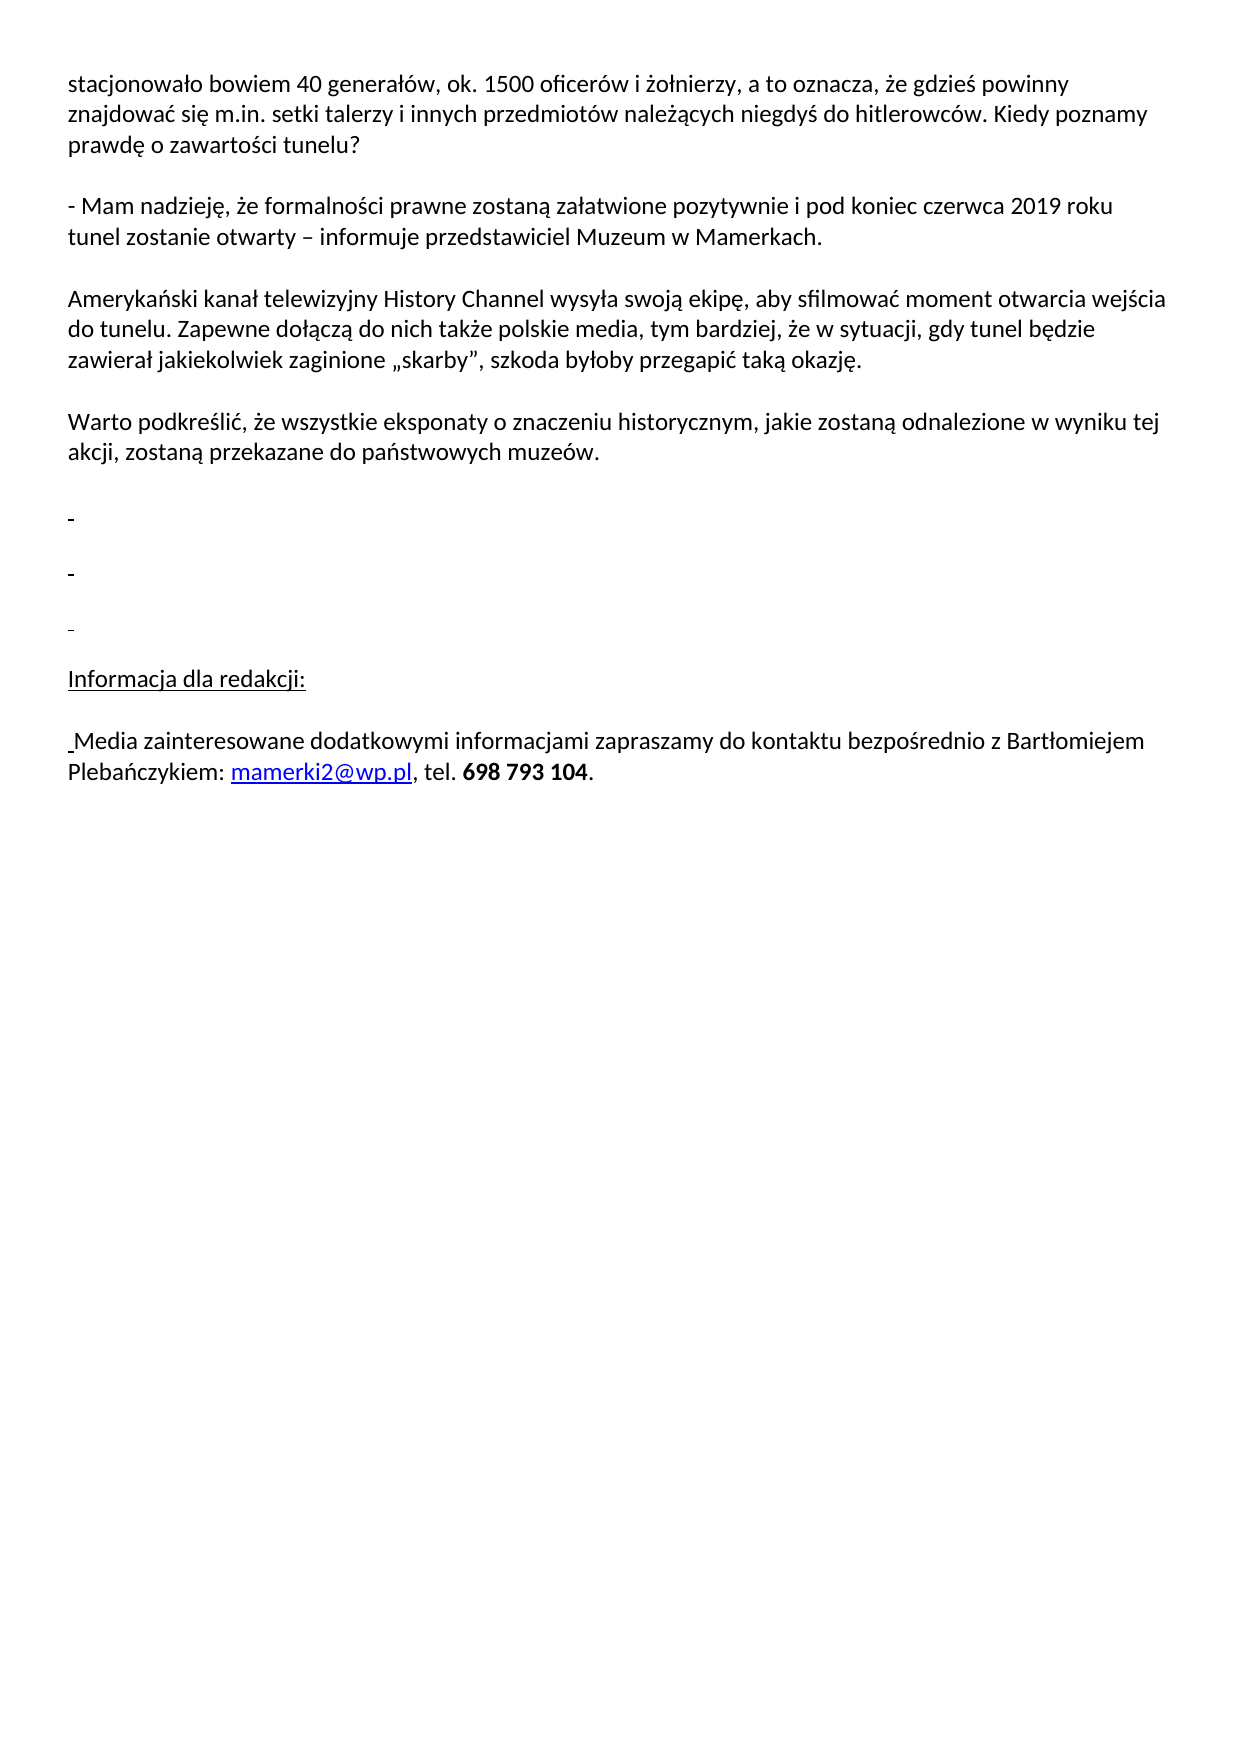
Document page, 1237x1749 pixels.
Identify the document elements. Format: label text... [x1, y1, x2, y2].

text Informacja dla redakcji: [68, 663, 1169, 694]
text Warto podkreślić, że wszystkie eksponaty o znaczeniu historycznym, jakie zostaną odnalezione w wyniku tej akcji, zostaną przekazane do państwowych muzeów. [68, 406, 1169, 467]
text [68, 68, 1169, 159]
text - Mam nadzieję, że formalności prawne zostaną załatwione pozytywnie i pod koniec czerwca 2019 roku tunel zostanie otwarty – informuje przedstawiciel Muzeum w Mamerkach. [68, 191, 1169, 252]
text Amerykański kanał telewizyjny History Channel wysyła swoją ekipę, aby sfilmować moment otwarcia wejścia do tunelu. Zapewne dołączą do nich także polskie media, tym bardziej, że w sytuacji, gdy tunel będzie zawierał jakiekolwiek zaginione „skarby”, szkoda byłoby przegapić taką okazję. [68, 283, 1169, 374]
text Media zainteresowane dodatkowymi informacjami zapraszamy do kontaktu bezpośrednio z Bartłomiejem Plebańczykiem: mamerki2@wp.pl, tel. 698 793 104. [68, 725, 1169, 786]
